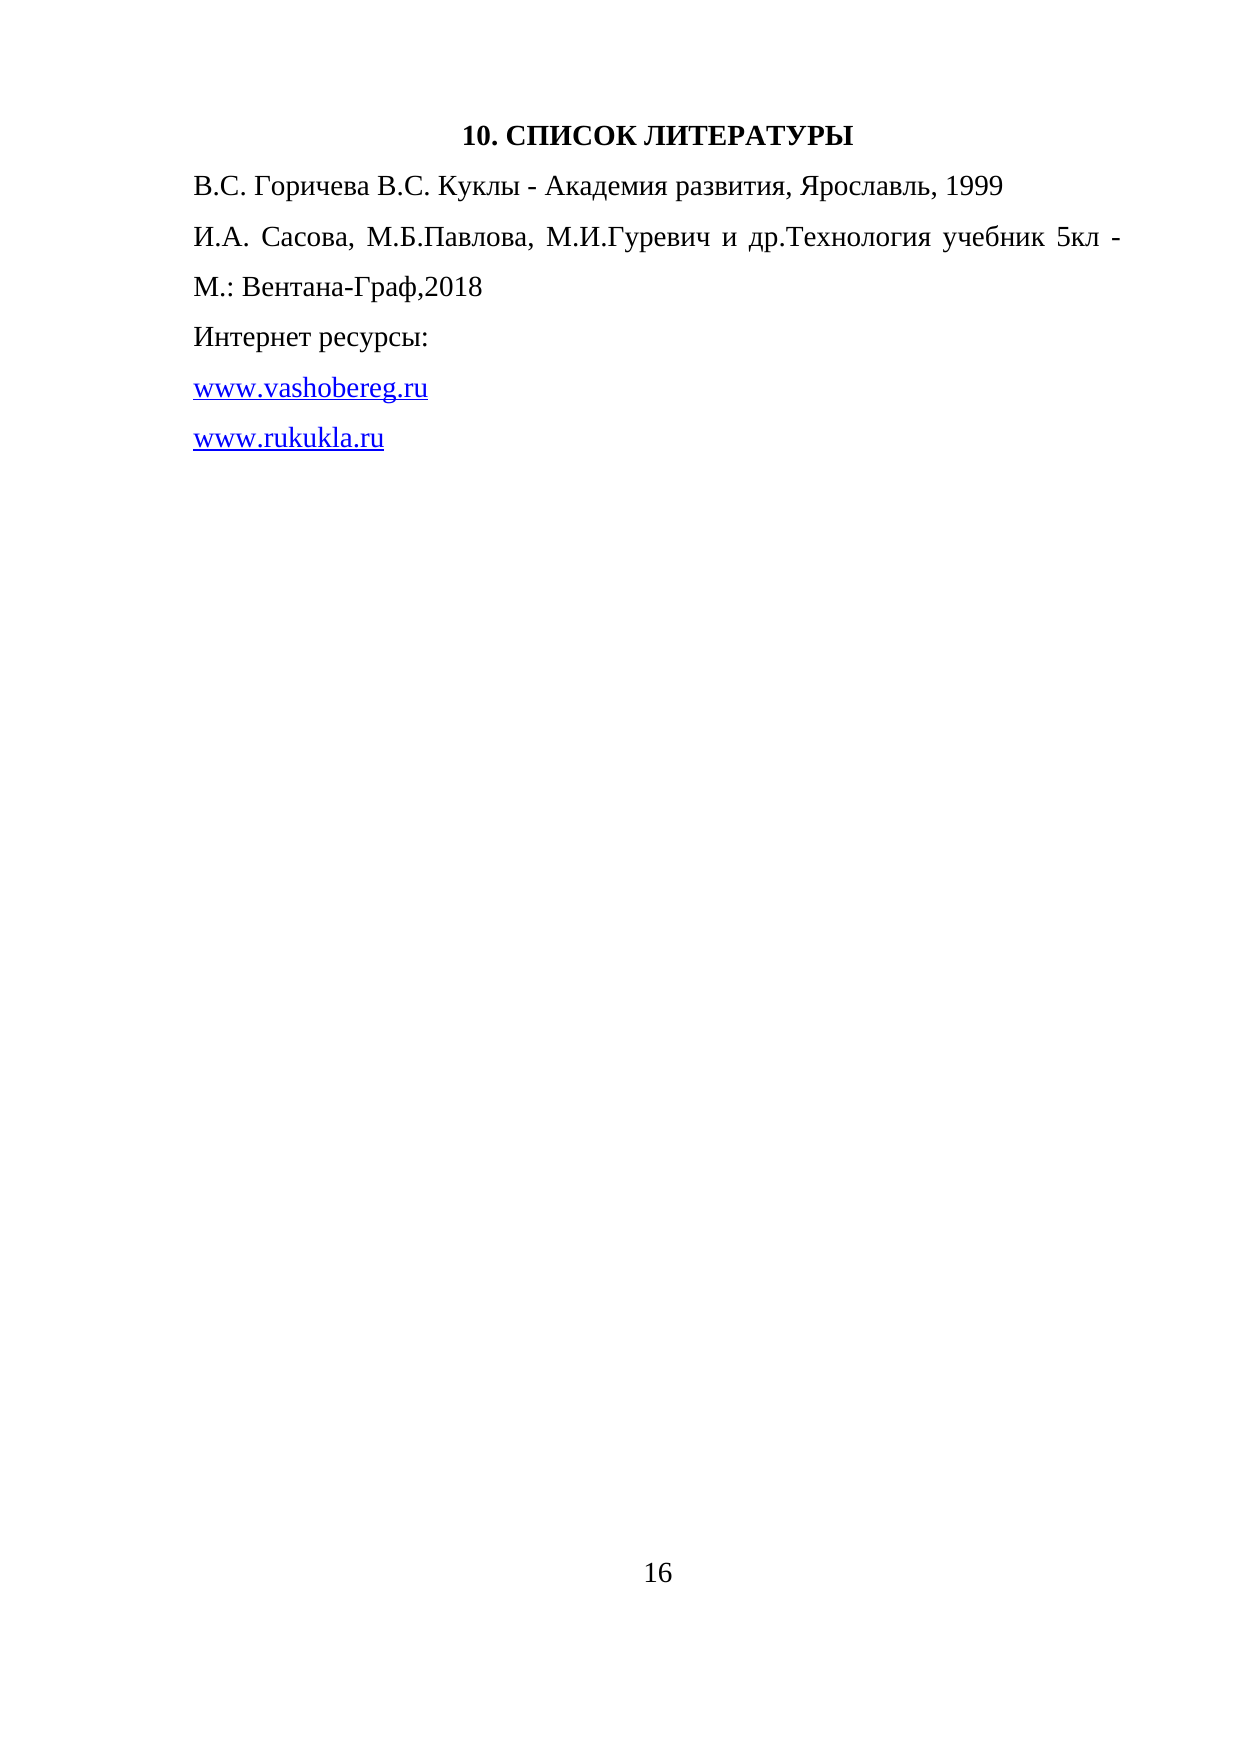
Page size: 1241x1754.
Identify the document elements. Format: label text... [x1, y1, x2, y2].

text www.rukukla.ru [193, 420, 1122, 453]
text www.vashobereg.ru [193, 370, 1122, 403]
text 16 [193, 1556, 1122, 1589]
text Интернет ресурсы: [193, 319, 1122, 353]
text В.С. Горичева В.С. Куклы - Академия развития, Ярославль, 1999 [193, 168, 1122, 202]
text 10. СПИСОК ЛИТЕРАТУРЫ [193, 118, 1122, 152]
text И.А. Сасова, М.Б.Павлова, М.И.Гуревич и др.Технология учебник 5кл - М.: Вентана-Граф,2018 [193, 219, 1122, 303]
